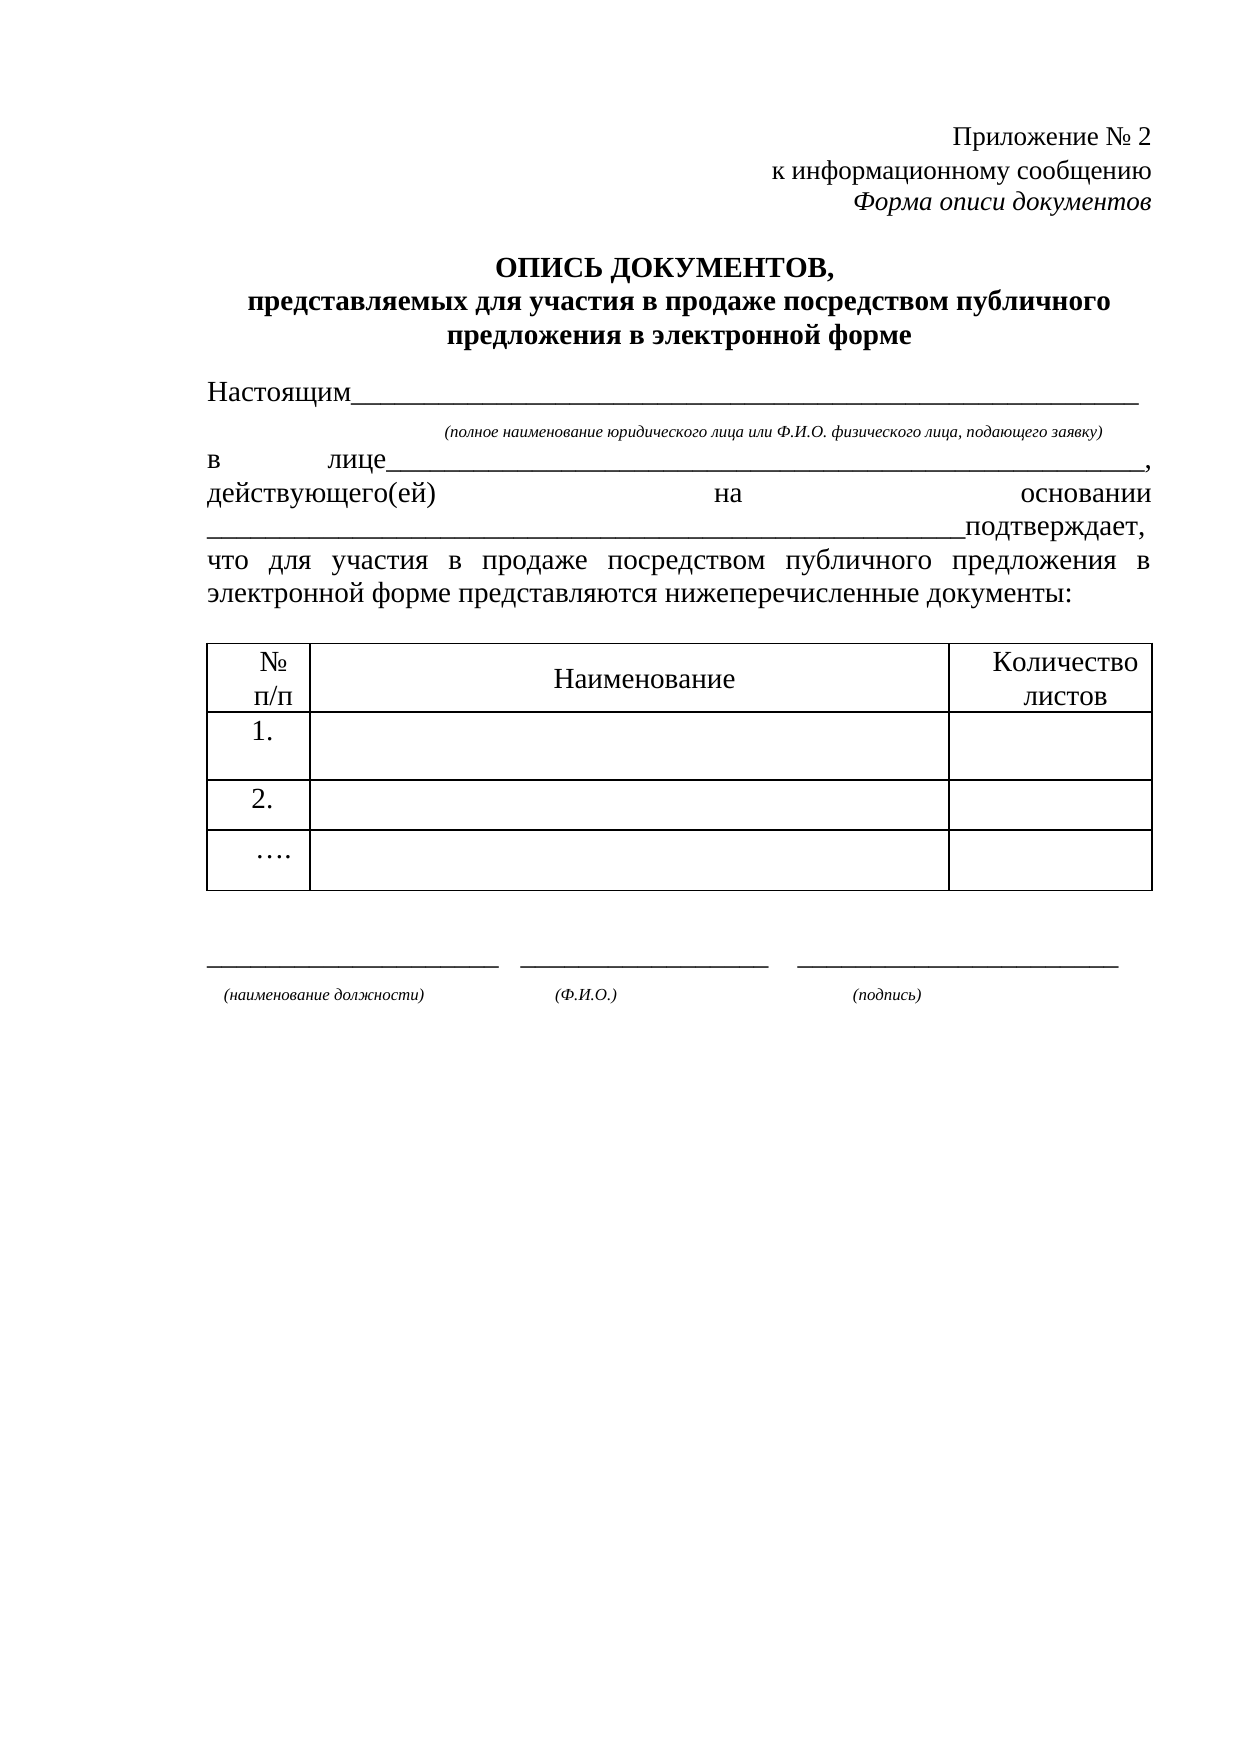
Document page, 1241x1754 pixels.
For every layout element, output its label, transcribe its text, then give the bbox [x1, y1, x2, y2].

text Настоящим______________________________________________________ [207, 374, 1152, 408]
table_cell [208, 713, 309, 779]
table_cell [950, 831, 1151, 889]
table_cell [208, 781, 309, 829]
table_cell [950, 781, 1151, 829]
text в лице____________________________________________________, действующего(ей) на основании ____________________________________________________подтверждает, [207, 441, 1152, 542]
table_cell [311, 713, 948, 779]
text ____________________ _________________ ______________________ [207, 937, 1152, 971]
table_header Количество листов [950, 644, 1151, 711]
text (полное наименование юридического лица или Ф.И.О. физического лица, подающего заявку) [207, 408, 1152, 441]
table_cell [950, 713, 1151, 779]
table_cell [311, 781, 948, 829]
text представляемых для участия в продаже посредством публичного предложения в электронной форме [207, 283, 1152, 351]
table_header № п/п [208, 644, 309, 711]
text Приложение № 2 [177, 118, 1152, 152]
text к информационному сообщению [177, 152, 1152, 185]
table_header Наименование [311, 644, 948, 711]
table_cell [311, 831, 948, 889]
text Форма описи документов [177, 185, 1152, 216]
table_cell …. [208, 831, 309, 889]
text что для участия в продаже посредством публичного предложения в электронной форме представляются нижеперечисленные документы: [207, 542, 1152, 609]
text ОПИСЬ ДОКУМЕНТОВ, [177, 250, 1152, 283]
text (наименование должности) (Ф.И.О.) (подпись) [207, 971, 1152, 1004]
